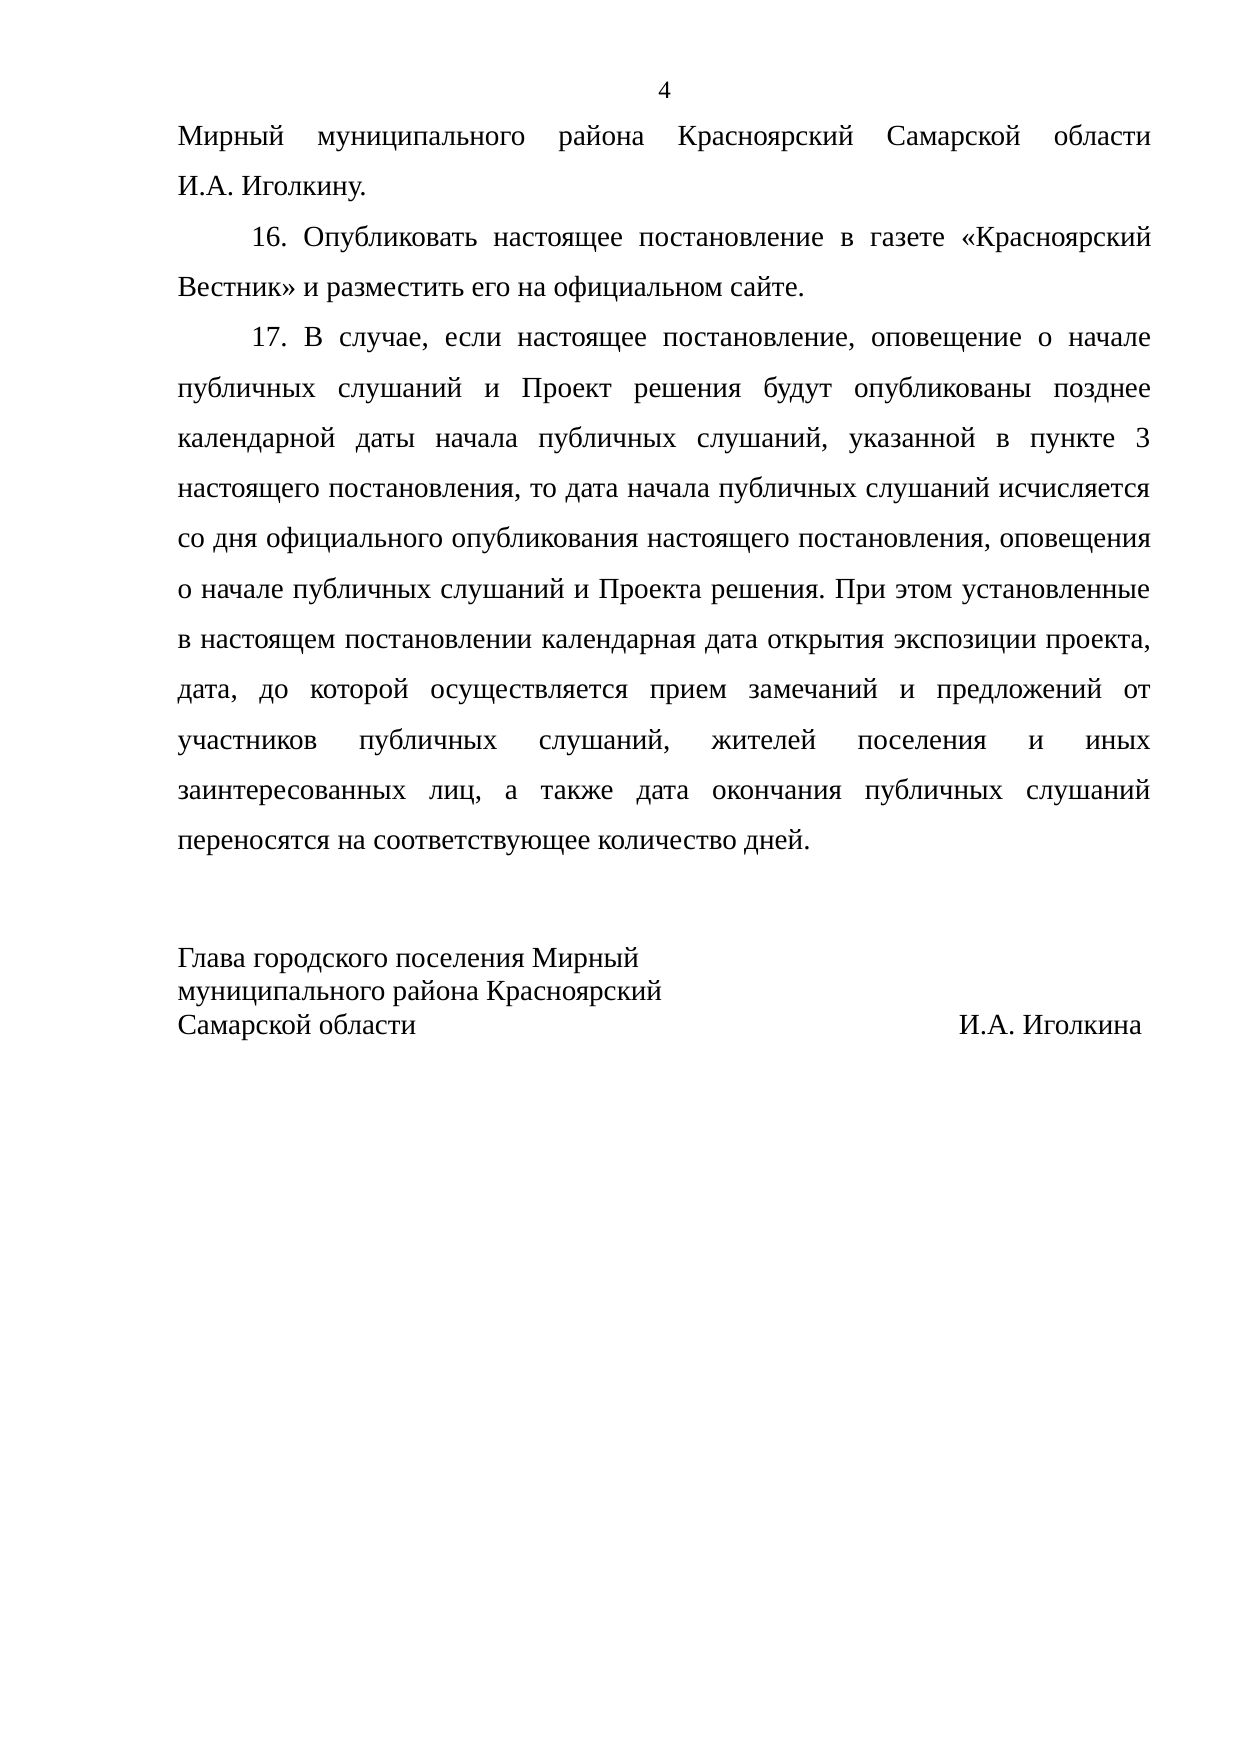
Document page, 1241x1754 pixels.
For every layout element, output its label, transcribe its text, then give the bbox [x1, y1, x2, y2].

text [177, 118, 1152, 202]
text муниципального района Красноярский [177, 973, 1152, 1007]
text 16. Опубликовать настоящее постановление в газете «Красноярский Вестник» и разместить его на официальном сайте. [177, 219, 1152, 303]
text 17. В случае, если настоящее постановление, оповещение о начале публичных слушаний и Проект решения будут опубликованы позднее календарной даты начала публичных слушаний, указанной в пункте 3 настоящего постановления, то дата начала публичных слушаний исчисляется со дня официального опубликования настоящего постановления, оповещения о начале публичных слушаний и Проекта решения. При этом установленные в настоящем постановлении календарная дата открытия экспозиции проекта, дата, до которой осуществляется прием замечаний и предложений от участников публичных слушаний, жителей поселения и иных заинтересованных лиц, а также дата окончания публичных слушаний переносятся на соответствующее количество дней. [177, 319, 1152, 856]
text Глава городского поселения Мирный [177, 940, 1152, 973]
text Самарской области И.А. Иголкина [177, 1007, 1152, 1041]
